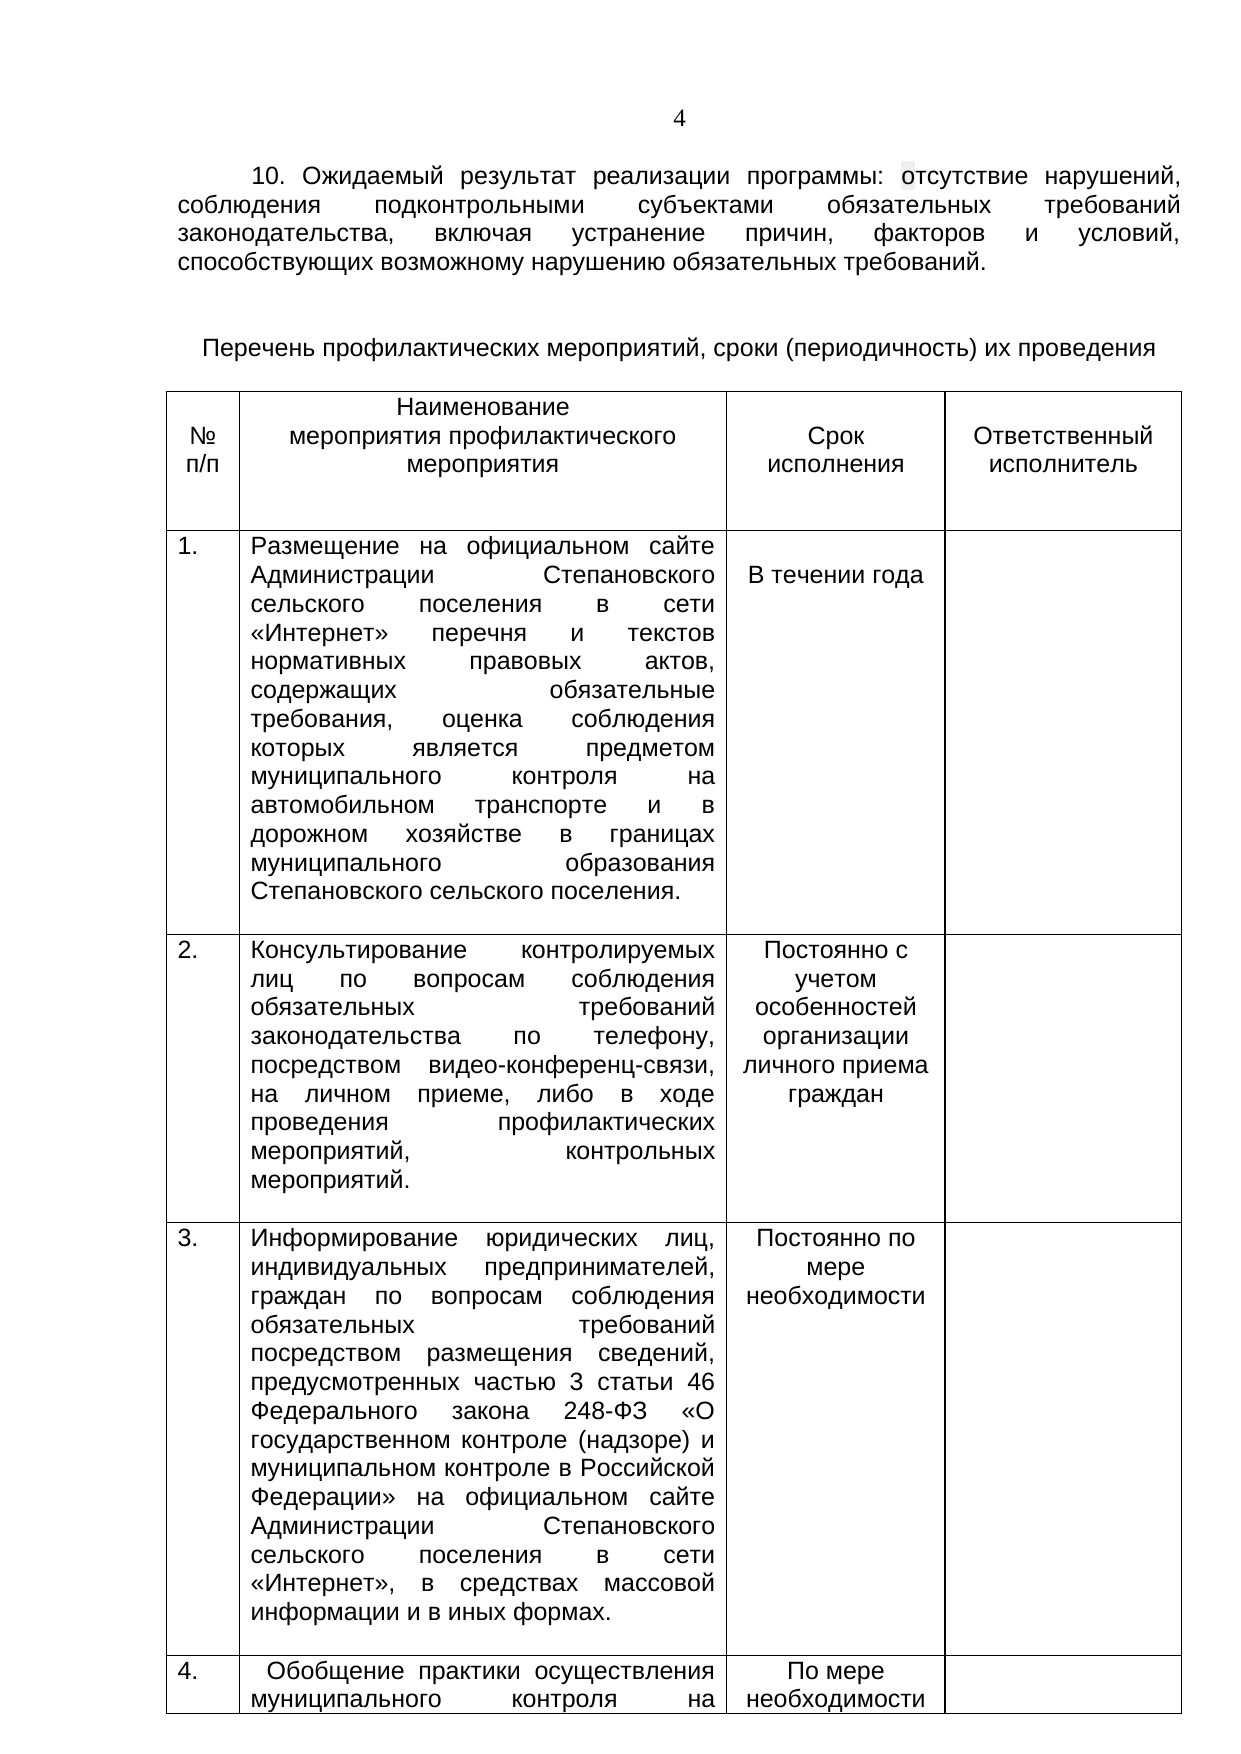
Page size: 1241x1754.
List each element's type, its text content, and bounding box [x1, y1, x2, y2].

table_cell В течении года [727, 531, 944, 934]
table_cell 2. [167, 935, 239, 1222]
table_cell 4. [167, 1656, 239, 1713]
table_cell [946, 1656, 1181, 1713]
table_cell 3. [167, 1223, 239, 1654]
table_header Ответственный исполнитель [946, 392, 1181, 530]
table_cell Постоянно по мере необходимости [727, 1223, 944, 1654]
text Перечень профилактических мероприятий, сроки (периодичность) их проведения [177, 333, 1181, 362]
table_cell [946, 531, 1181, 934]
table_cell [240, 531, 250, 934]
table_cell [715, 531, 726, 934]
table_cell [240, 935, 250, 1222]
table_cell [946, 935, 1181, 1222]
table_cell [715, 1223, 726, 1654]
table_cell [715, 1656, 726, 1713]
table_header № п/п [167, 392, 239, 530]
table_cell Постоянно с учетом особенностей организации личного приема граждан [727, 935, 944, 1222]
table_cell 1. [167, 531, 239, 934]
text 10. Ожидаемый результат реализации программы: отсутствие нарушений, соблюдения подконтрольными субъектами обязательных требований законодательства, включая устранение причин, факторов и условий, способствующих возможному нарушению обязательных требований. [177, 161, 1181, 276]
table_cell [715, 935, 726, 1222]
table_header Срок исполнения [727, 392, 944, 530]
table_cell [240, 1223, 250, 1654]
table_header Наименование мероприятия профилактического мероприятия [240, 392, 726, 530]
table_cell [946, 1223, 1181, 1654]
